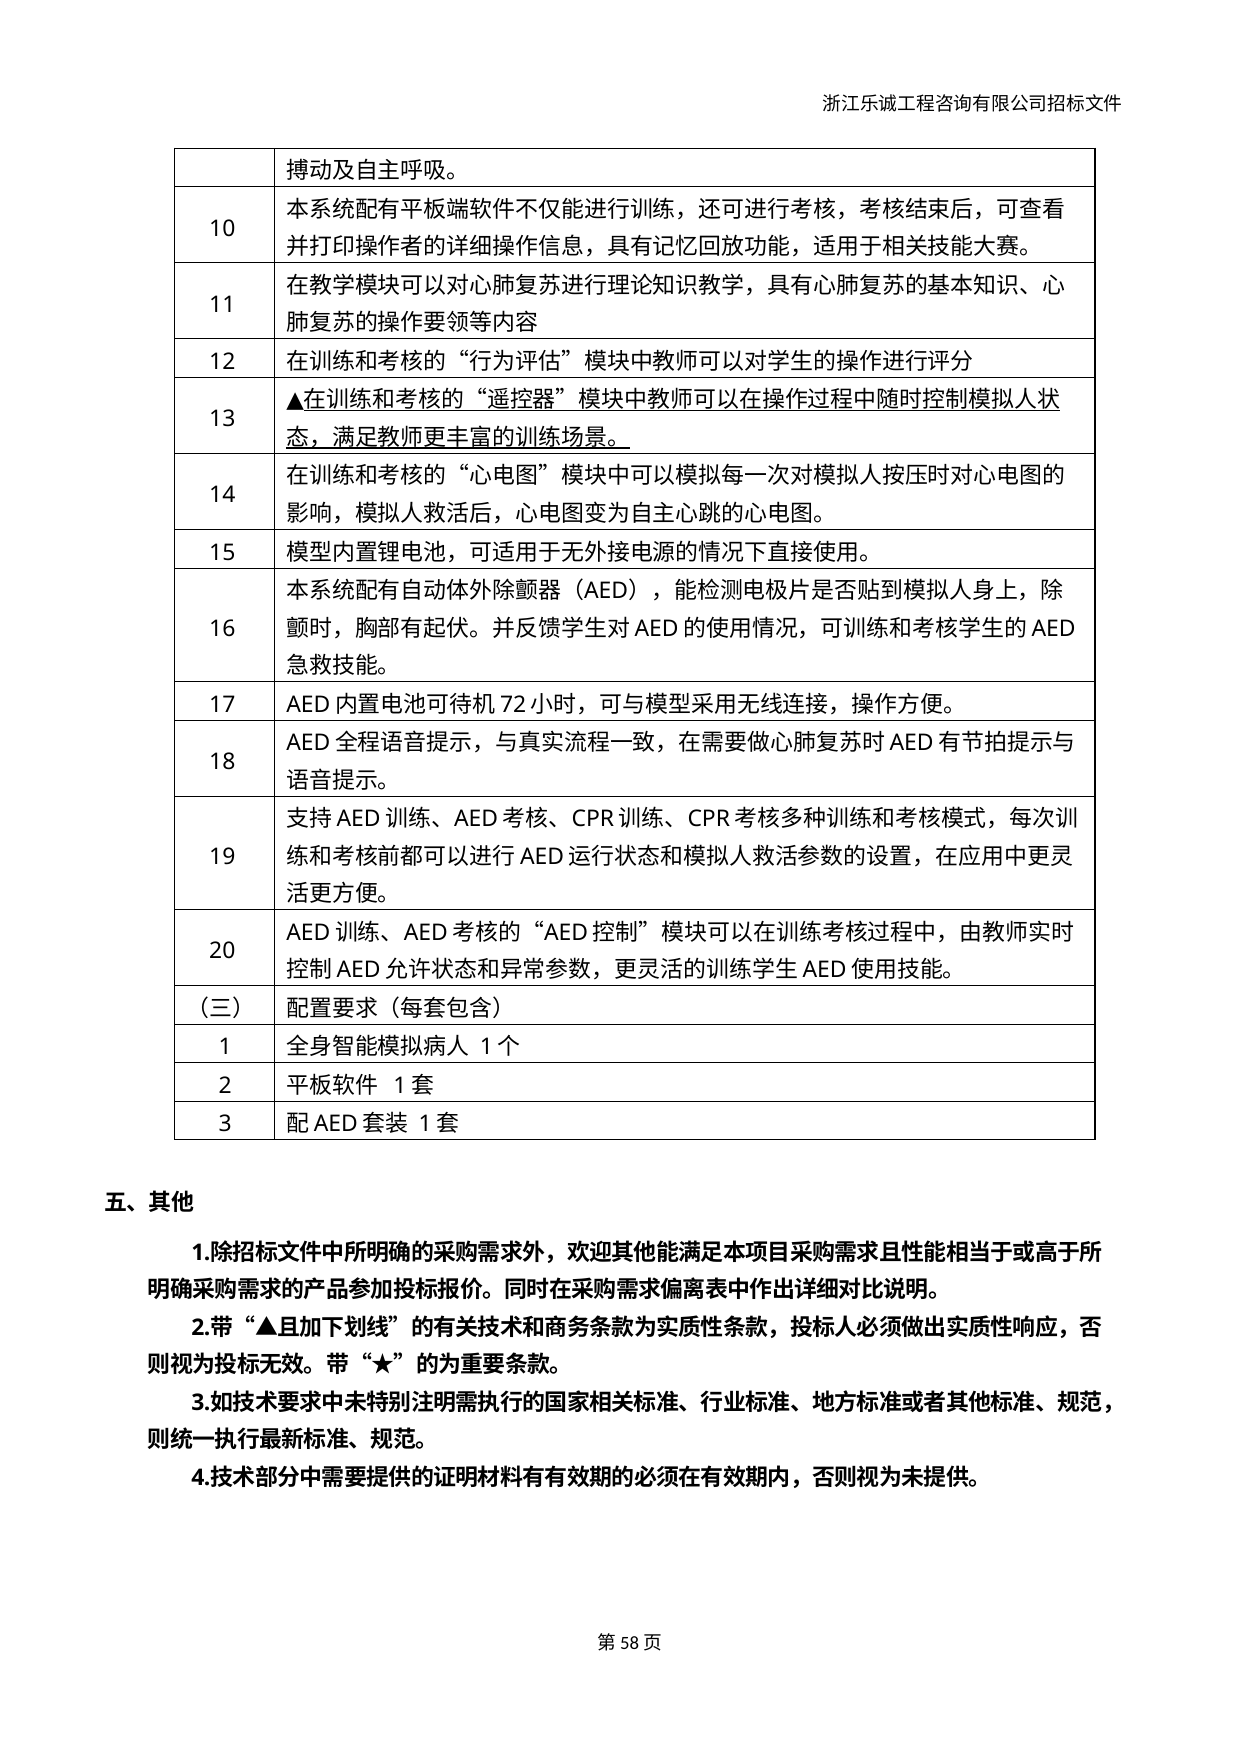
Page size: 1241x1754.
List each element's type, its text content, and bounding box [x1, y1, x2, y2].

text 4.技术部分中需要提供的证明材料有有效期的必须在有效期内，否则视为未提供。 [148, 1455, 1122, 1492]
text 五、其他 [104, 1184, 1122, 1217]
table_cell 18 [175, 721, 274, 796]
text 1.除招标文件中所明确的采购需求外，欢迎其他能满足本项目采购需求且性能相当于或高于所明确采购需求的产品参加投标报价。同时在采购需求偏离表中作出详细对比说明。 [148, 1230, 1122, 1305]
table_cell 15 [175, 530, 274, 567]
table_cell 本系统配有平板端软件不仅能进行训练，还可进行考核，考核结束后，可查看并打印操作者的详细操作信息，具有记忆回放功能，适用于相关技能大赛。 [275, 187, 1094, 262]
table_cell 1 [175, 1025, 274, 1062]
table_cell 在训练和考核的“心电图”模块中可以模拟每一次对模拟人按压时对心电图的影响，模拟人救活后，心电图变为自主心跳的心电图。 [275, 454, 1094, 529]
table_cell 配AED套装 1套 [275, 1102, 1094, 1139]
table_cell 11 [175, 263, 274, 338]
table_cell 10 [175, 187, 274, 262]
text 3.如技术要求中未特别注明需执行的国家相关标准、行业标准、地方标准或者其他标准、规范，则统一执行最新标准、规范。 [148, 1380, 1122, 1455]
table_cell （三） [175, 986, 274, 1024]
table_cell 本系统配有自动体外除颤器（AED），能检测电极片是否贴到模拟人身上，除颤时，胸部有起伏。并反馈学生对AED的使用情况，可训练和考核学生的AED急救技能。 [275, 569, 1094, 681]
table_cell 平板软件 1套 [275, 1063, 1094, 1101]
table_cell 19 [175, 797, 274, 909]
table_cell 20 [175, 910, 274, 985]
table_cell AED全程语音提示，与真实流程一致，在需要做心肺复苏时AED有节拍提示与语音提示。 [275, 721, 1094, 796]
table_cell 17 [175, 682, 274, 719]
table_cell AED内置电池可待机72小时，可与模型采用无线连接，操作方便。 [275, 682, 1094, 719]
table_cell 支持AED训练、AED考核、CPR训练、CPR考核多种训练和考核模式，每次训练和考核前都可以进行AED运行状态和模拟人救活参数的设置，在应用中更灵活更方便。 [275, 797, 1094, 909]
table_cell 12 [175, 339, 274, 377]
text 2.带“▲且加下划线”的有关技术和商务条款为实质性条款，投标人必须做出实质性响应，否则视为投标无效。带“★”的为重要条款。 [148, 1305, 1122, 1380]
table_cell 全身智能模拟病人 1个 [275, 1025, 1094, 1062]
table_cell ▲在训练和考核的“遥控器”模块中教师可以在操作过程中随时控制模拟人状态，满足教师更丰富的训练场景。 [275, 378, 1094, 453]
table_cell 14 [175, 454, 274, 529]
table_cell AED训练、AED考核的“AED控制”模块可以在训练考核过程中，由教师实时控制AED允许状态和异常参数，更灵活的训练学生AED使用技能。 [275, 910, 1094, 985]
table_cell 16 [175, 569, 274, 681]
table_cell 在教学模块可以对心肺复苏进行理论知识教学，具有心肺复苏的基本知识、心肺复苏的操作要领等内容 [275, 263, 1094, 338]
table_cell 3 [175, 1102, 274, 1139]
table_cell 配置要求（每套包含） [275, 986, 1094, 1024]
table_cell 模型内置锂电池，可适用于无外接电源的情况下直接使用。 [275, 530, 1094, 567]
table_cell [275, 149, 1094, 186]
table_cell 9 [175, 149, 274, 186]
table_cell 在训练和考核的“行为评估”模块中教师可以对学生的操作进行评分 [275, 339, 1094, 377]
table_cell 2 [175, 1063, 274, 1101]
table_cell 13 [175, 378, 274, 453]
